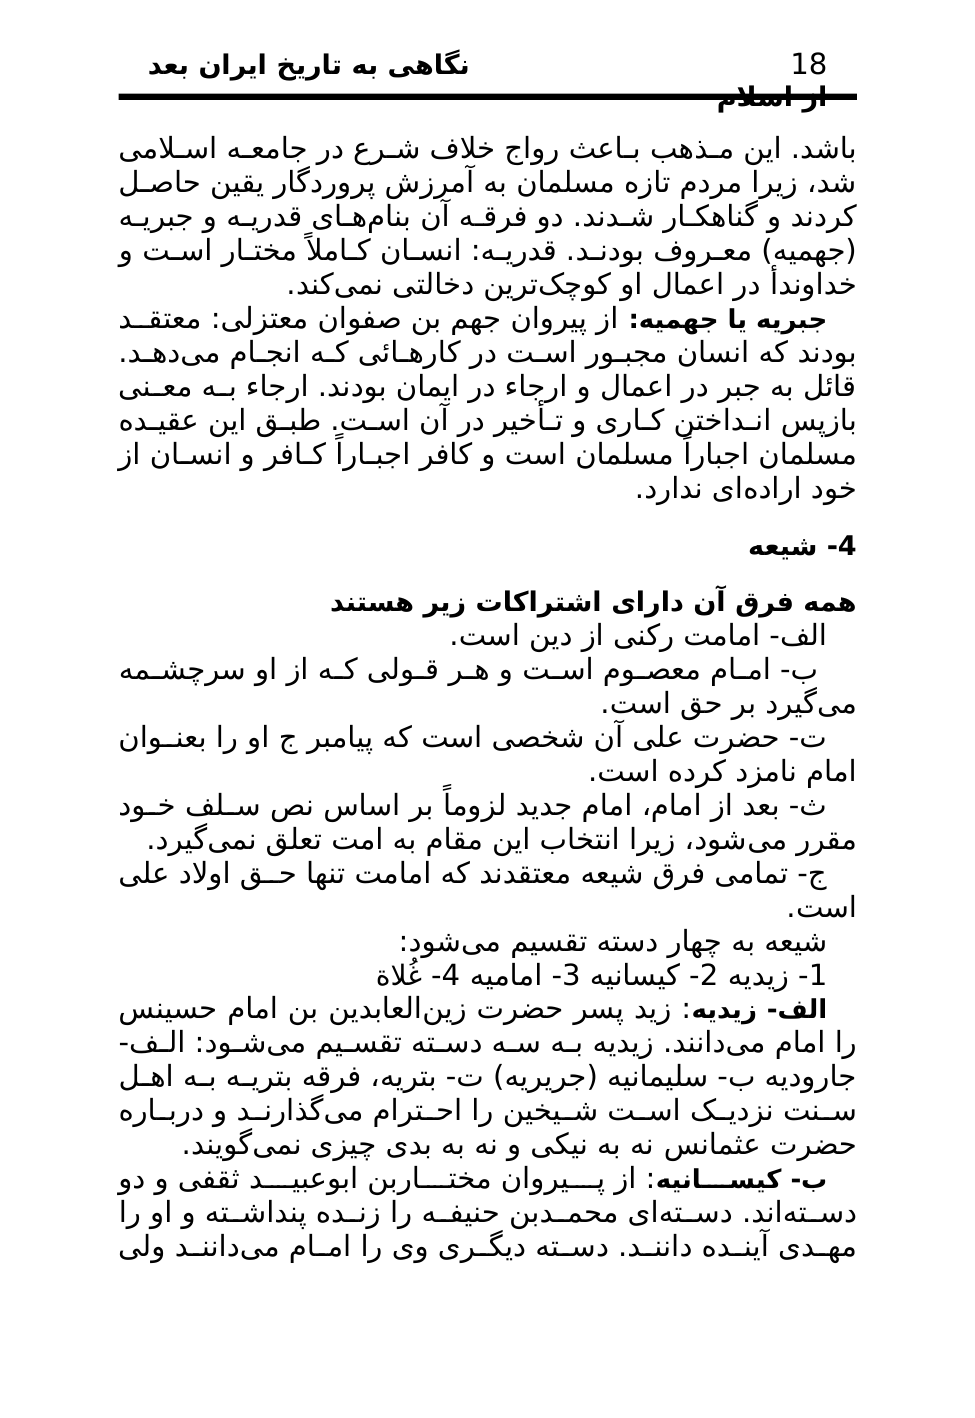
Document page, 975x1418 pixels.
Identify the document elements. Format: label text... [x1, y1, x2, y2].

text 1- زیدیه 2- کیسانیه 3- امامیه 4- غُلاة [118, 958, 857, 992]
text الف- زیدیه: زید پسر حضرت زین‌العابدین بن امام حسینس را امام می‌دانند. زیدیه به سه دسته تقسیم می‌شود: الف- جارودیه ب- سلیمانیه (جریریه) ت- بتریه، فرقه بتریه به اهل سنت نزدیک است شیخین را احترام می‌گذارند و درباره حضرت عثمانس نه به نیکی و نه به بدی چیزی نمی‌گویند. [118, 992, 857, 1162]
text الف- امامت رکنی از دین است. [118, 618, 857, 652]
text شیعه به چهار دسته تقسیم می‌شود: [118, 924, 857, 958]
text 4- شیعه [118, 530, 857, 562]
text همه فرق آن دارای اشتراکات زیر هستند [118, 587, 857, 618]
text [118, 1162, 857, 1263]
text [118, 132, 857, 301]
text ج- تمامی فرق شیعه معتقدند که امامت تنها حق اولاد علی است. [118, 856, 857, 924]
text ت- حضرت علی آن شخصی است که پیامبر ج او را بعنوان امام نامزد کرده است. [118, 720, 857, 788]
text ث- بعد از امام، امام جدید لزوماً بر اساس نص سلف خود مقرر می‌شود، زیرا انتخاب این مقام به امت تعلق نمی‌گیرد. [118, 788, 857, 856]
text ب- امام معصوم است و هر قولی که از او سرچشمه می‌گیرد بر حق است. [118, 652, 857, 720]
text جبریه یا جهمیه: از پیروان جهم بن صفوان معتزلی: معتقد بودند که انسان مجبور است در کارهائی که انجام می‌دهد. قائل به جبر در اعمال و ارجاء در ایمان بودند. ارجاء به معنی بازپس انداختن کاری و تأخیر در آن است. طبق این عقیده مسلمان اجباراً مسلمان است و کافر اجباراً کافر و انسان از خود اراده‌ای ندارد. [118, 301, 857, 505]
